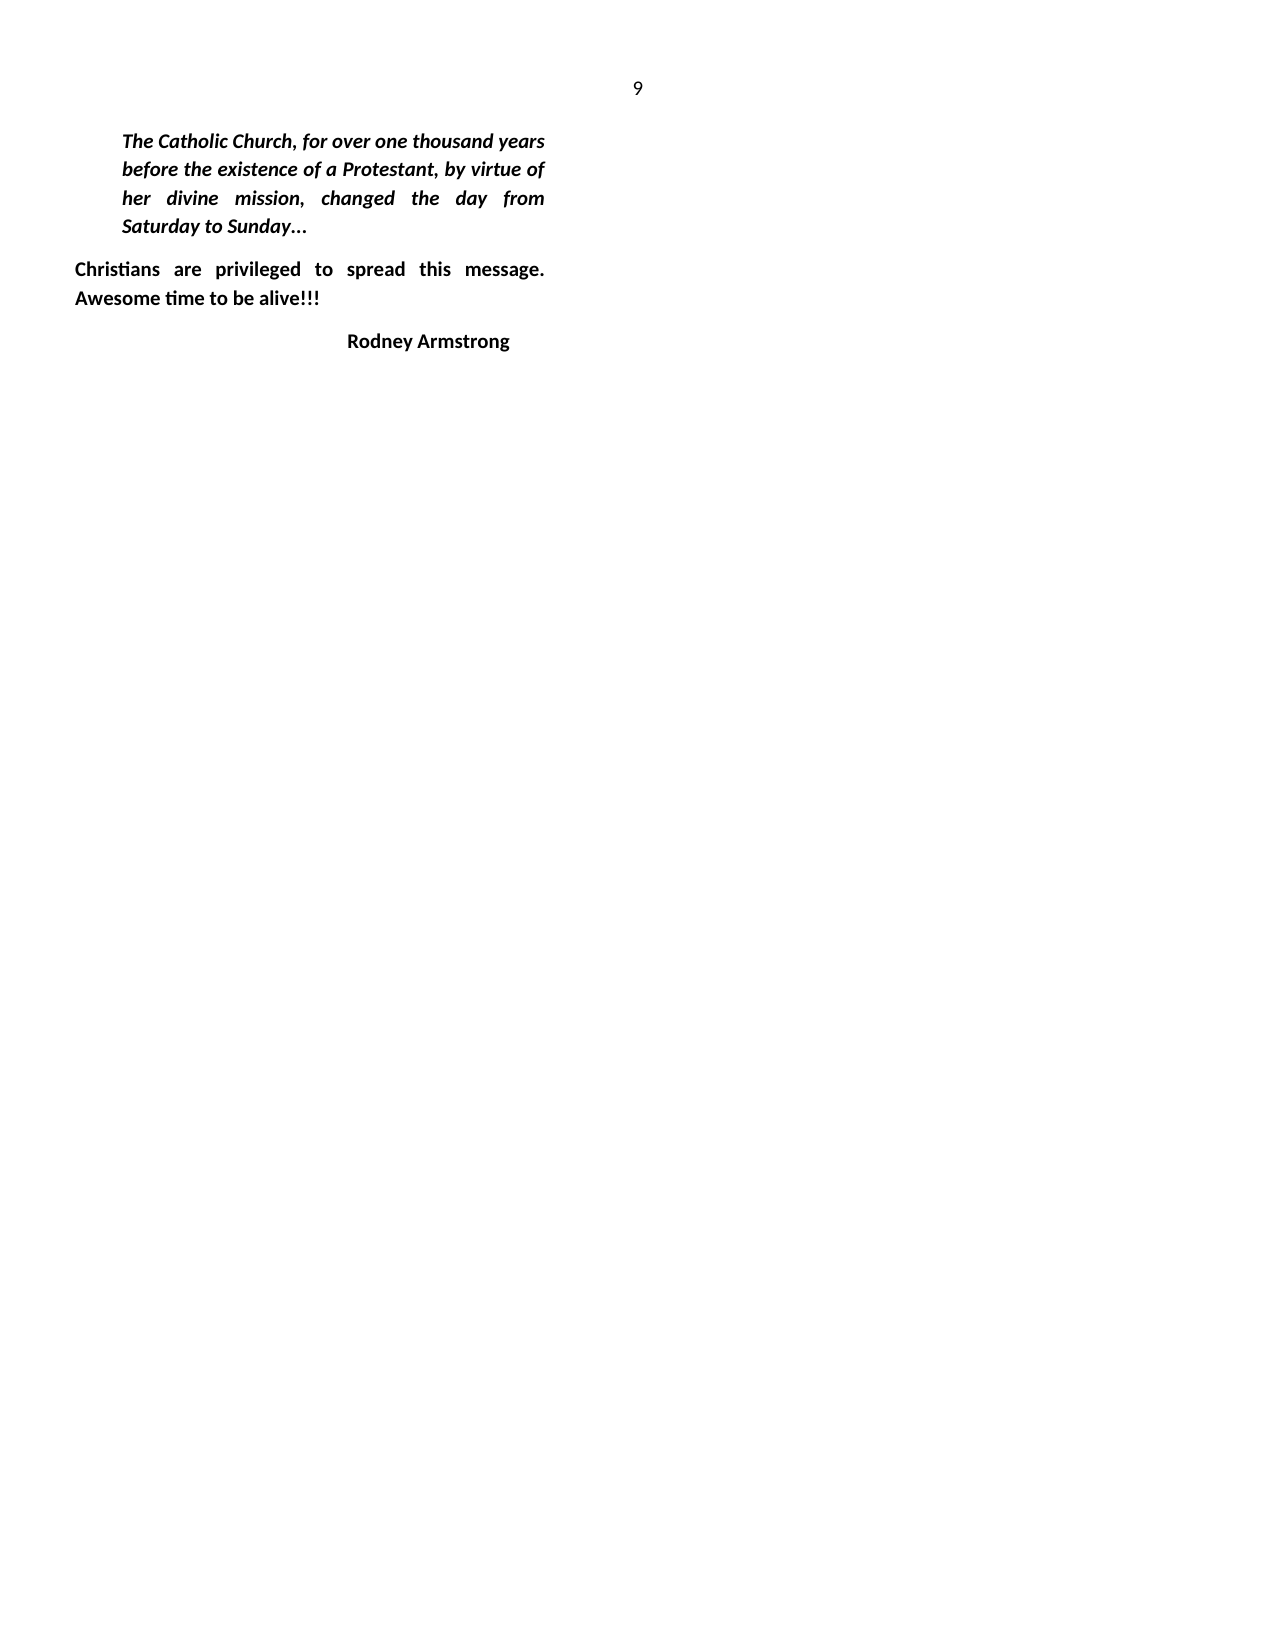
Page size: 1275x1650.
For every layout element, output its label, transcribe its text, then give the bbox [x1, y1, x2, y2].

text Rodney Armstrong [122, 326, 545, 354]
text Christians are privileged to spread this message. Awesome time to be alive!!! [75, 254, 545, 310]
text The Catholic Church, for over one thousand years before the existence of a Protestant, by virtue of her divine mission, changed the day from Saturday to Sunday... [122, 126, 545, 238]
